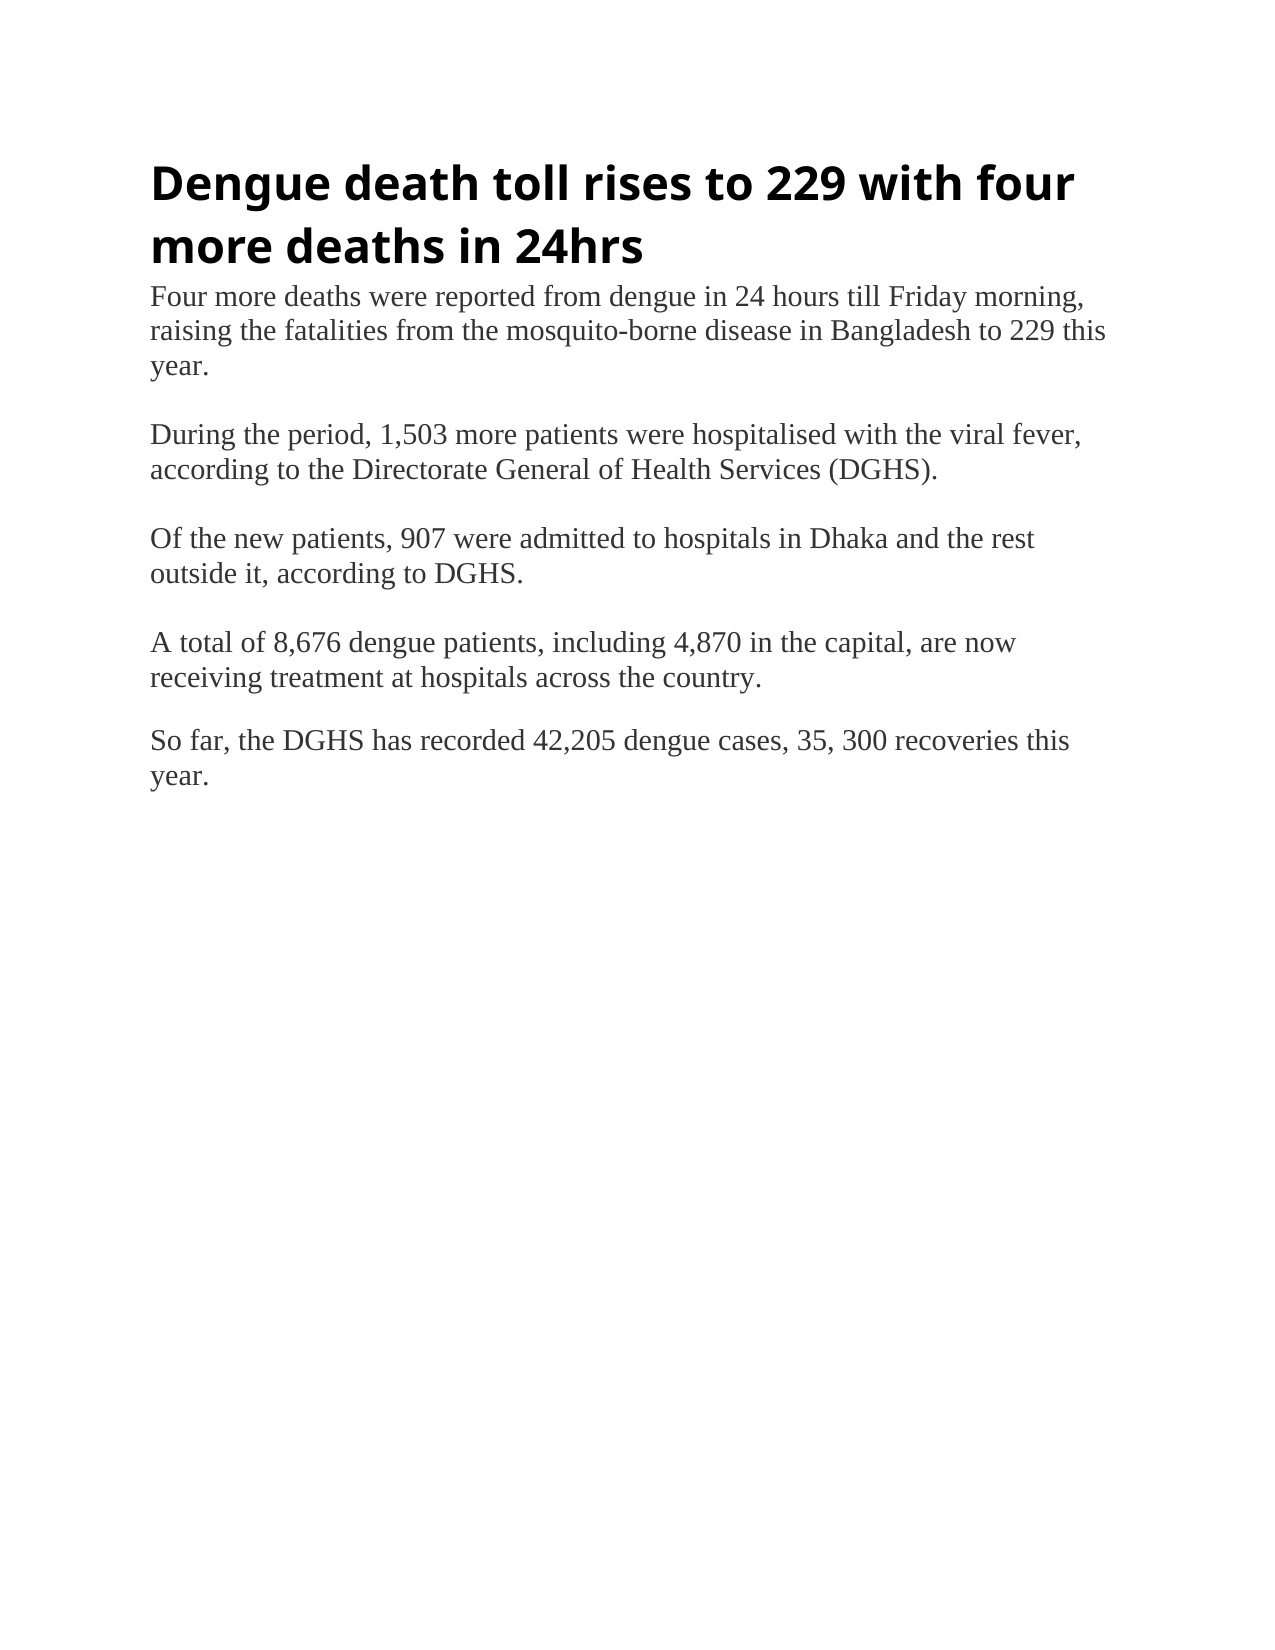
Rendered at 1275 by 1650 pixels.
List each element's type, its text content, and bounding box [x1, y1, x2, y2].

text Dengue death toll rises to 229 with four more deaths in 24hrs [150, 150, 1125, 278]
text Four more deaths were reported from dengue in 24 hours till Friday morning, raising the fatalities from the mosquito-borne disease in Bangladesh to 229 this year. [150, 278, 1125, 382]
text During the period, 1,503 more patients were hospitalised with the viral fever, according to the Directorate General of Health Services (DGHS). Of the new patients, 907 were admitted to hospitals in Dhaka and the rest outside it, according to DGHS. [150, 382, 1125, 590]
text A total of 8,676 dengue patients, including 4,870 in the capital, are now receiving treatment at hospitals across the country. [150, 590, 1125, 722]
text So far, the DGHS has recorded 42,205 dengue cases, 35, 300 recoveries this year. [150, 722, 1125, 791]
